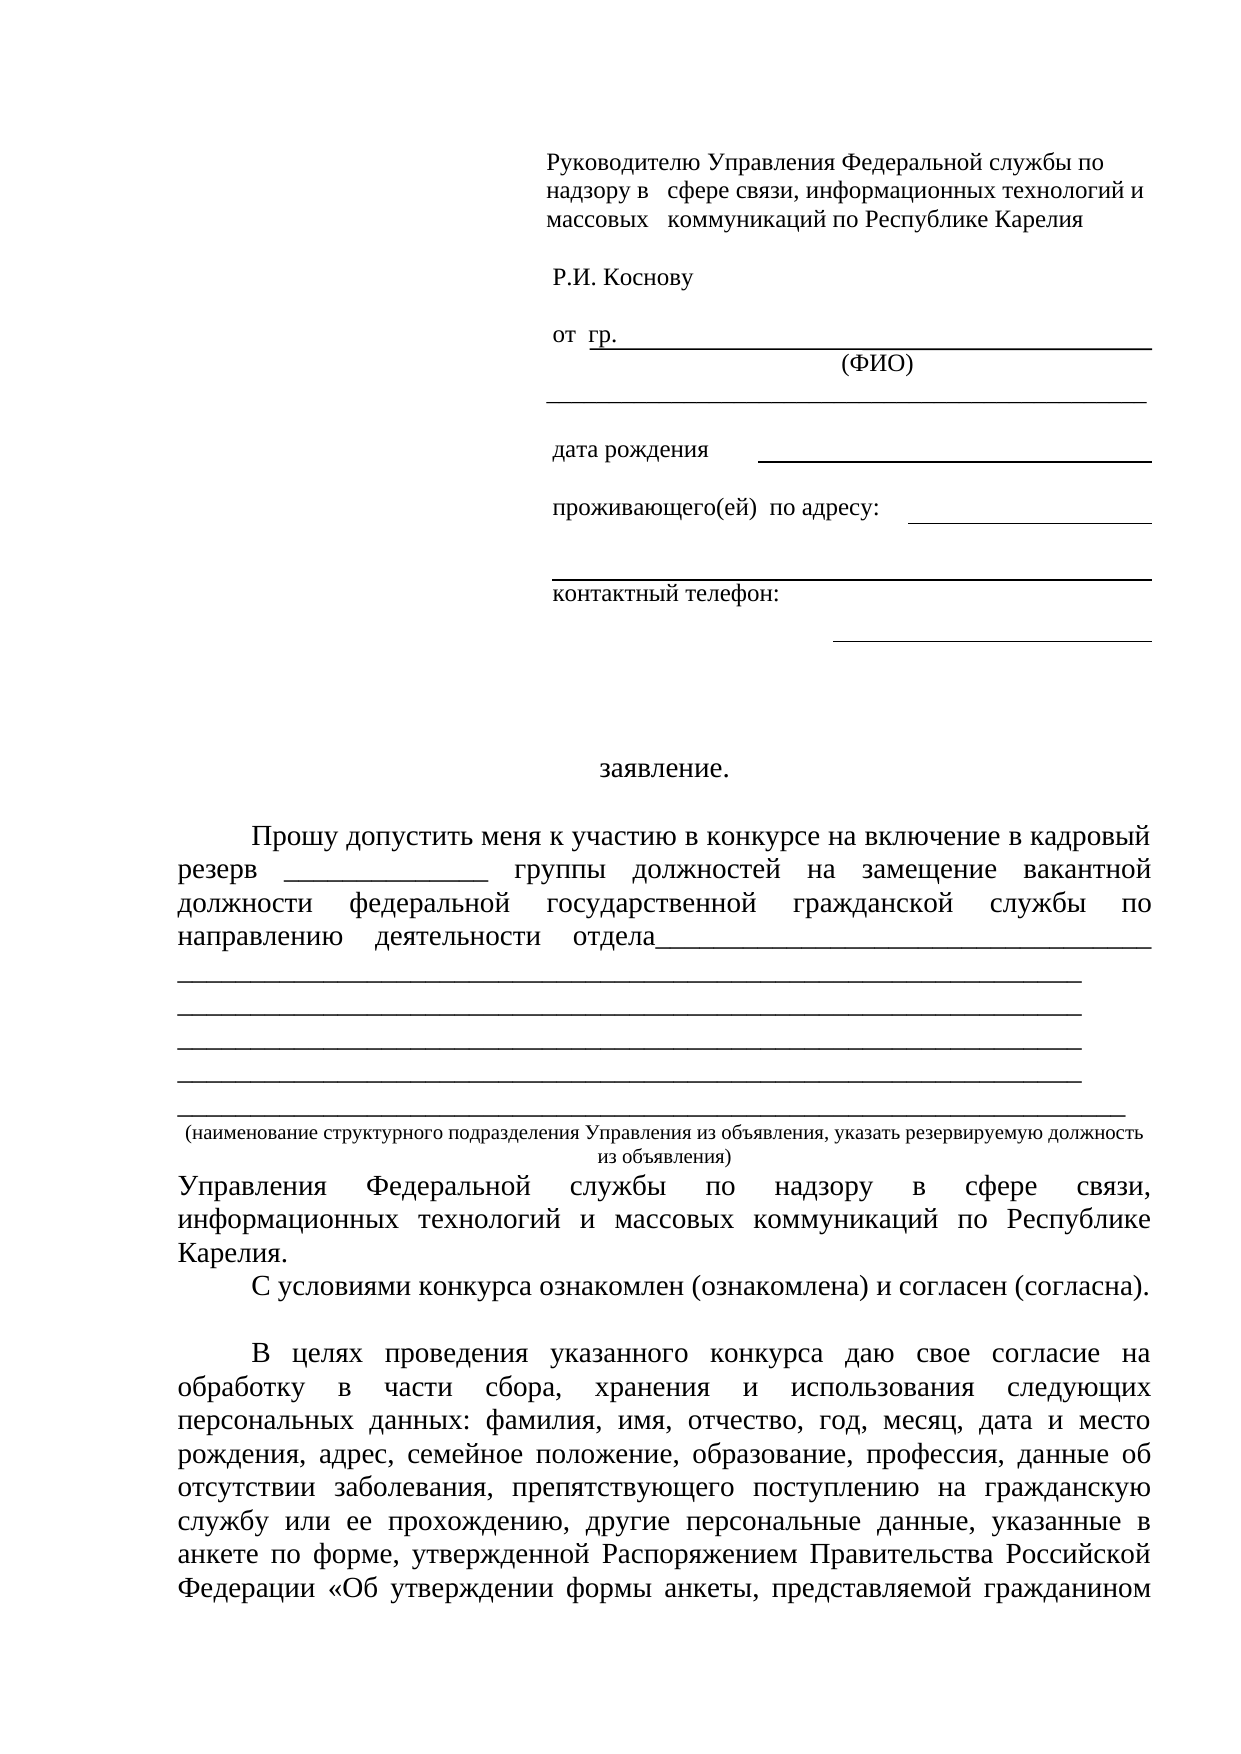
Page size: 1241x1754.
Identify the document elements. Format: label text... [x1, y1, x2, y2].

text ______________________________________________________________ [177, 1019, 1152, 1052]
text Руководителю Управления Федеральной службы по надзору в сфере связи, информационных технологий и массовых коммуникаций по Республике Карелия [546, 118, 1152, 233]
text ______________________________________________________________ [177, 1052, 1152, 1086]
text проживающего(ей) по адресу: [177, 492, 1152, 521]
text Прошу допустить меня к участию в конкурсе на включение в кадровый резерв ______________ группы должностей на замещение вакантной должности федеральной государственной гражданской службы по направлению деятельности отдела__________________________________ ______________________________________________________________ [177, 818, 1152, 985]
text (наименование структурного подразделения Управления из объявления, указать резервируемую должность из объявления) [177, 1119, 1152, 1168]
text от гр. [177, 319, 1152, 348]
text заявление. [177, 751, 1152, 784]
text дата рождения [177, 434, 1152, 463]
text контактный телефон: [177, 578, 1152, 607]
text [177, 1335, 1152, 1604]
text ________________________________________________ [466, 377, 1152, 406]
text Управления Федеральной службы по надзору в сфере связи, информационных технологий и массовых коммуникаций по Республике Карелия. [177, 1168, 1152, 1268]
text (ФИО) [466, 348, 1152, 377]
text С условиями конкурса ознакомлен (ознакомлена) и согласен (согласна). [177, 1268, 1152, 1302]
text Р.И. Коснову [552, 262, 1152, 291]
text _________________________________________________________________ [177, 1086, 1152, 1119]
text ______________________________________________________________ [177, 985, 1152, 1019]
